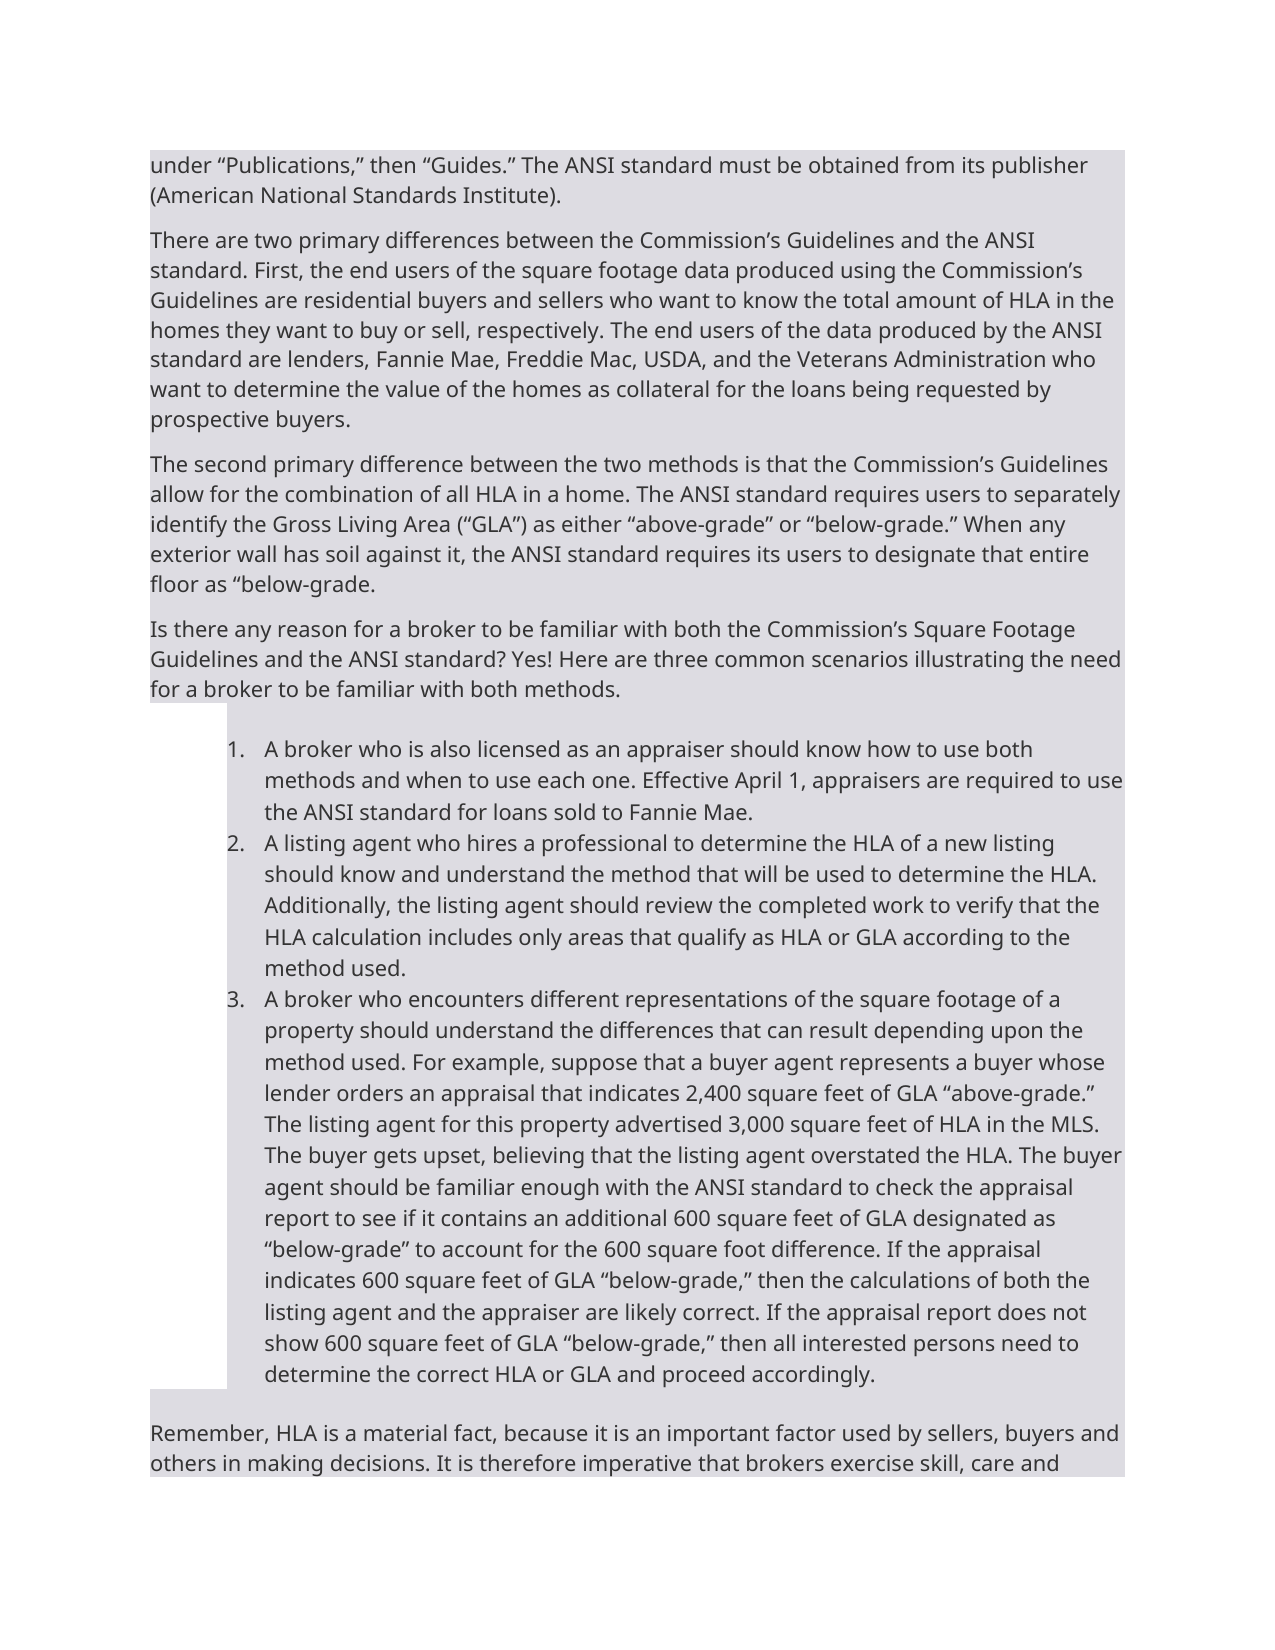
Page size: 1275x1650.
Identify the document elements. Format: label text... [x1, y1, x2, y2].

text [150, 150, 1125, 209]
text There are two primary differences between the Commission’s Guidelines and the ANSI standard. First, the end users of the square footage data produced using the Commission’s Guidelines are residential buyers and sellers who want to know the total amount of HLA in the homes they want to buy or sell, respectively. The end users of the data produced by the ANSI standard are lenders, Fannie Mae, Freddie Mac, USDA, and the Veterans Administration who want to determine the value of the homes as collateral for the loans being requested by prospective buyers. [150, 225, 1125, 434]
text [150, 1418, 1125, 1477]
list A broker who encounters different representations of the square footage of a property should understand the differences that can result depending upon the method used. For example, suppose that a buyer agent represents a buyer whose lender orders an appraisal that indicates 2,400 square feet of GLA “above-grade.” The listing agent for this property advertised 3,000 square feet of HLA in the MLS. The buyer gets upset, believing that the listing agent overstated the HLA. The buyer agent should be familiar enough with the ANSI standard to check the appraisal report to see if it contains an additional 600 square feet of GLA designated as “below-grade” to account for the 600 square foot difference. If the appraisal indicates 600 square feet of GLA “below-grade,” then the calculations of both the listing agent and the appraiser are likely correct. If the appraisal report does not show 600 square feet of GLA “below-grade,” then all interested persons need to determine the correct HLA or GLA and proceed accordingly. [227, 982, 1125, 1389]
text Is there any reason for a broker to be familiar with both the Commission’s Square Footage Guidelines and the ANSI standard? Yes! Here are three common scenarios illustrating the need for a broker to be familiar with both methods. [150, 614, 1125, 703]
list A listing agent who hires a professional to determine the HLA of a new listing should know and understand the method that will be used to determine the HLA. Additionally, the listing agent should review the completed work to verify that the HLA calculation includes only areas that qualify as HLA or GLA according to the method used. [227, 826, 1125, 982]
text The second primary difference between the two methods is that the Commission’s Guidelines allow for the combination of all HLA in a home. The ANSI standard requires users to separately identify the Gross Living Area (“GLA”) as either “above-grade” or “below-grade.” When any exterior wall has soil against it, the ANSI standard requires its users to designate that entire floor as “below-grade. [150, 449, 1125, 598]
list A broker who is also licensed as an appraiser should know how to use both methods and when to use each one. Effective April 1, appraisers are required to use the ANSI standard for loans sold to Fannie Mae. [227, 732, 1125, 826]
